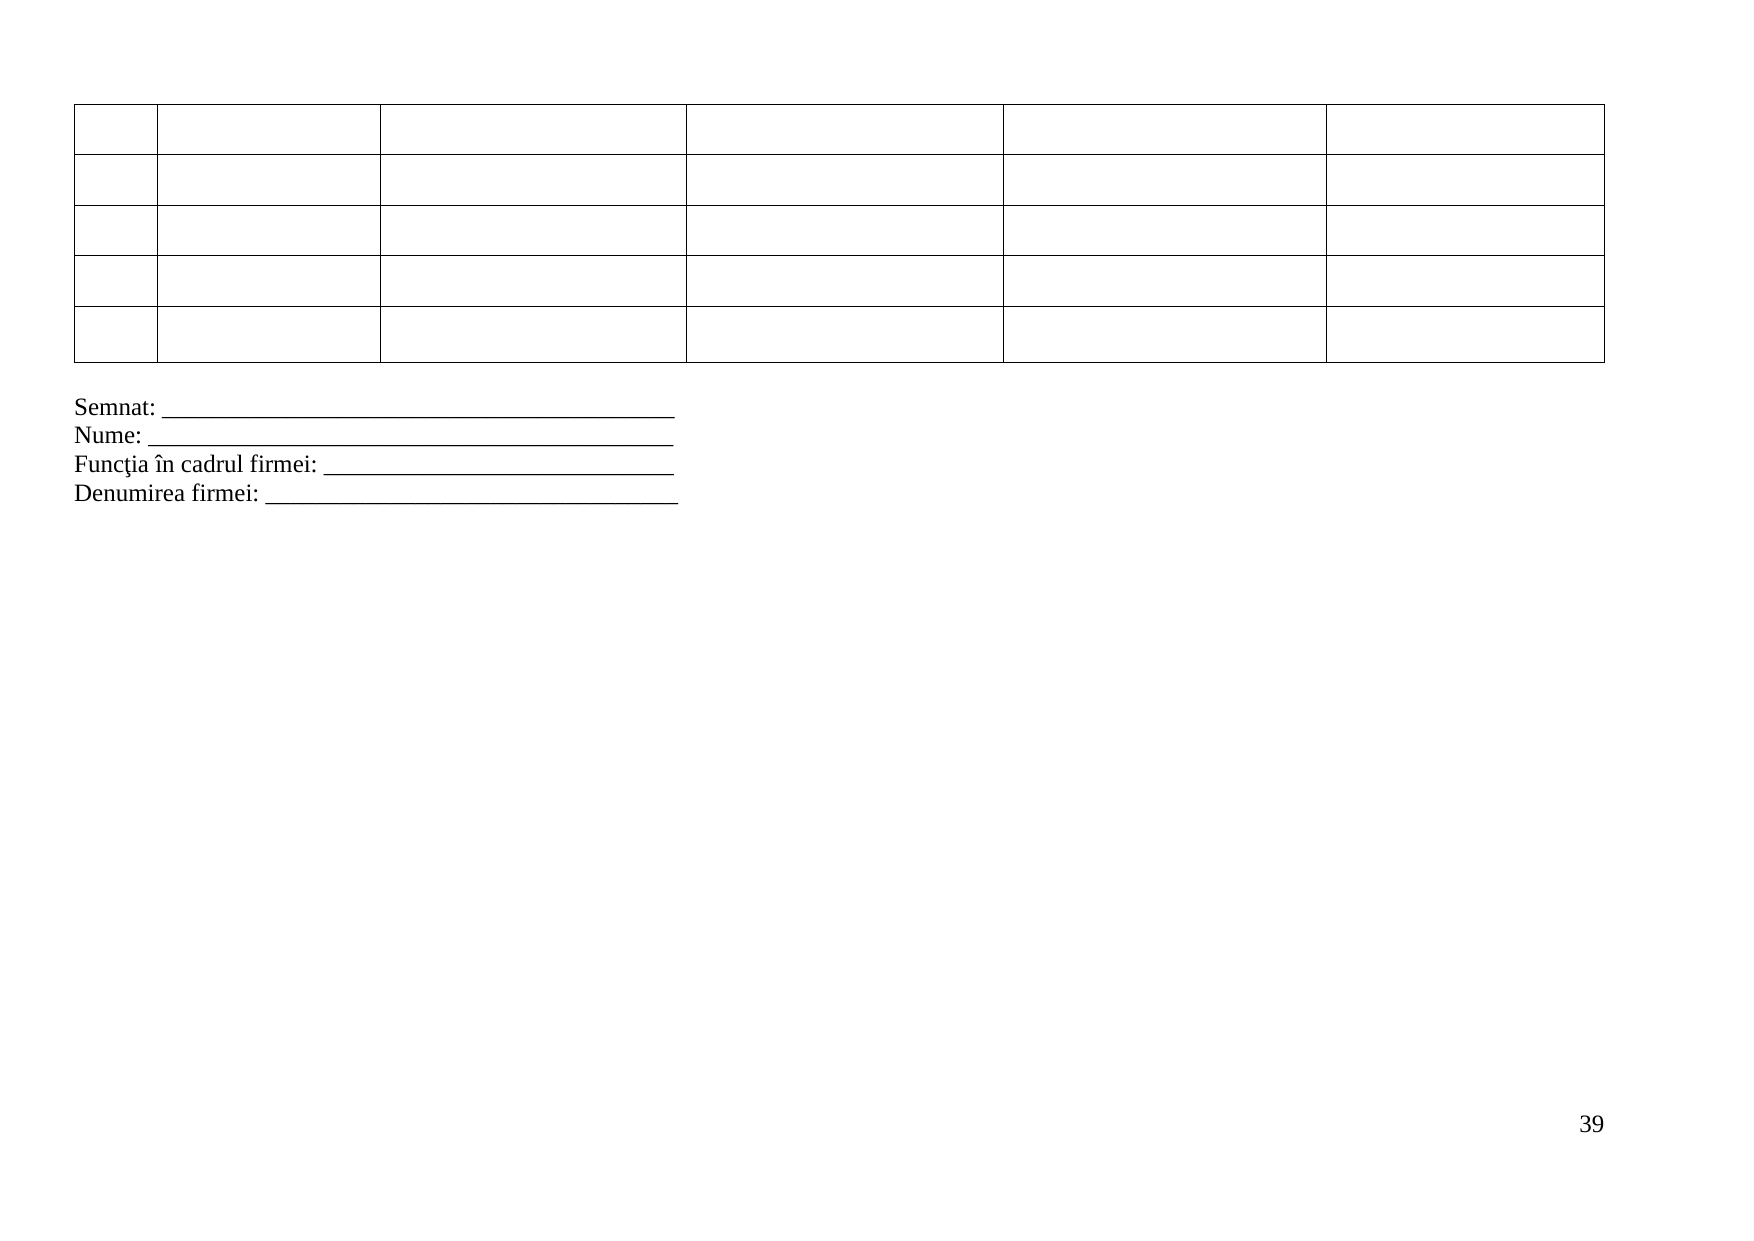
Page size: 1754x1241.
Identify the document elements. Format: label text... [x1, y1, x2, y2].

table_cell [158, 105, 380, 154]
table_cell [1327, 105, 1604, 154]
table_cell [687, 155, 1003, 205]
table_cell [1004, 256, 1326, 306]
table_cell [75, 155, 157, 205]
table_cell [1004, 307, 1326, 362]
table_cell [1327, 307, 1604, 362]
table_cell [381, 307, 686, 362]
table_cell [158, 307, 380, 362]
table_cell [1327, 256, 1604, 306]
table_cell [687, 105, 1003, 154]
table_cell [1004, 206, 1326, 255]
table_cell [75, 256, 157, 306]
table_cell [687, 307, 1003, 362]
table_cell [1327, 155, 1604, 205]
table_cell [381, 105, 686, 154]
text Nume: __________________________________________ [74, 420, 1604, 449]
table_cell [381, 206, 686, 255]
text Denumirea firmei: _________________________________ [74, 478, 1604, 507]
table_cell [158, 155, 380, 205]
table_cell [381, 256, 686, 306]
table_cell [158, 206, 380, 255]
text Funcţia în cadrul firmei: ____________________________ [74, 449, 1604, 478]
table_cell [687, 256, 1003, 306]
table_cell [75, 206, 157, 255]
table_cell [1327, 206, 1604, 255]
table_cell [1004, 155, 1326, 205]
table_cell [381, 155, 686, 205]
table_cell [1004, 105, 1326, 154]
table_cell [75, 307, 157, 362]
table_cell [687, 206, 1003, 255]
table_cell [75, 105, 157, 154]
text Semnat: _________________________________________ [74, 392, 1604, 420]
table_cell [158, 256, 380, 306]
